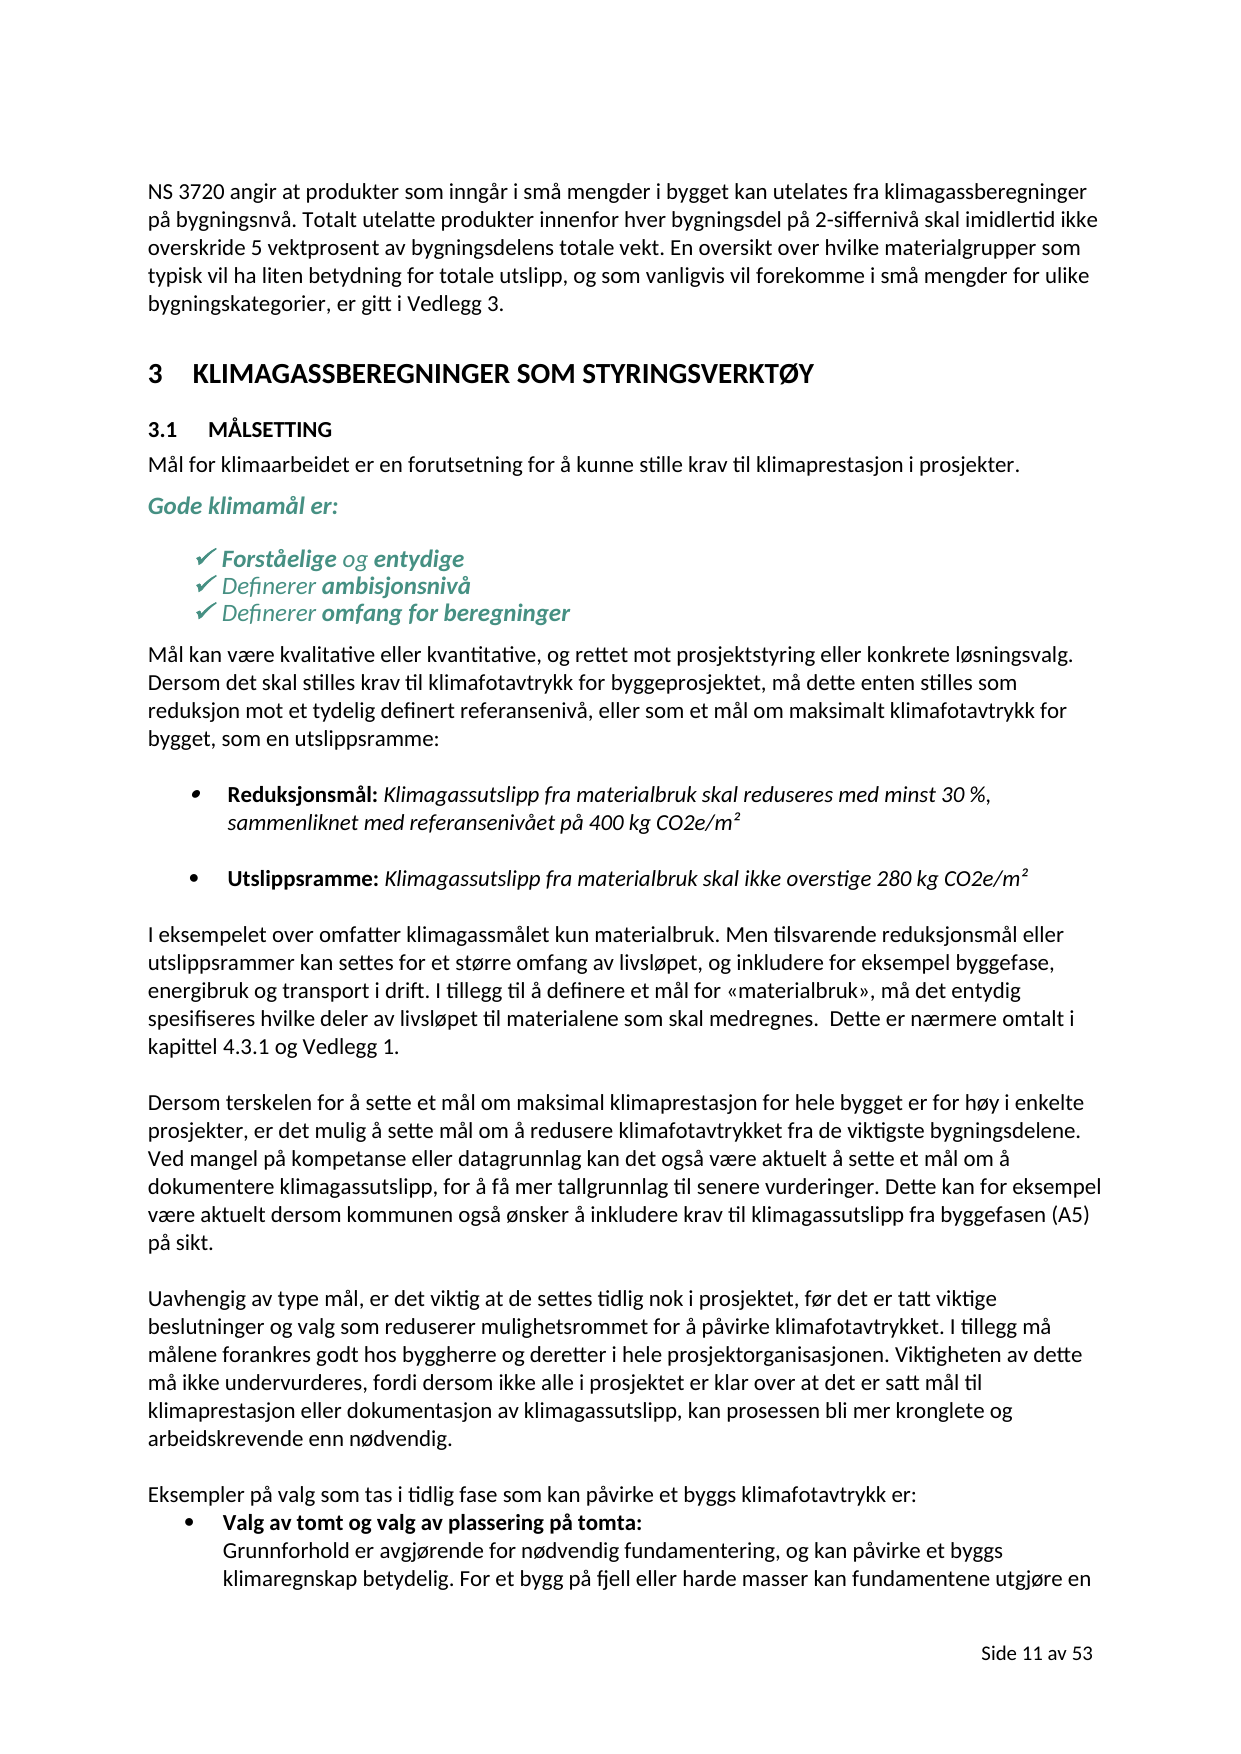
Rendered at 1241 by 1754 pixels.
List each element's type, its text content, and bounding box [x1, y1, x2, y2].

text Gode klimamål er: [148, 490, 1107, 521]
text Uavhengig av type mål, er det viktig at de settes tidlig nok i prosjektet, før det er tatt viktige beslutninger og valg som reduserer mulighetsrommet for å påvirke klimafotavtrykket. I tillegg må målene forankres godt hos byggherre og deretter i hele prosjektorganisasjonen. Viktigheten av dette må ikke undervurderes, fordi dersom ikke alle i prosjektet er klar over at det er satt mål til klimaprestasjon eller dokumentasjon av klimagassutslipp, kan prosessen bli mer kronglete og arbeidskrevende enn nødvendig. [148, 1284, 1107, 1452]
text Dersom terskelen for å sette et mål om maksimal klimaprestasjon for hele bygget er for høy i enkelte prosjekter, er det mulig å sette mål om å redusere klimafotavtrykket fra de viktigste bygningsdelene. Ved mangel på kompetanse eller datagrunnlag kan det også være aktuelt å sette et mål om å dokumentere klimagassutslipp, for å få mer tallgrunnlag til senere vurderinger. Dette kan for eksempel være aktuelt dersom kommunen også ønsker å inkludere krav til klimagassutslipp fra byggefasen (A5) på sikt. [148, 1088, 1107, 1256]
list Reduksjonsmål: Klimagassutslipp fra materialbruk skal reduseres med minst 30 %, sammenliknet med referansenivået på 400 kg CO2e/m² [190, 780, 1107, 836]
text I eksempelet over omfatter klimagassmålet kun materialbruk. Men tilsvarende reduksjonsmål eller utslippsrammer kan settes for et større omfang av livsløpet, og inkludere for eksempel byggefase, energibruk og transport i drift. I tillegg til å definere et mål for «materialbruk», må det entydig spesifiseres hvilke deler av livsløpet til materialene som skal medregnes. Dette er nærmere omtalt i kapittel 4.3.1 og Vedlegg 1. [148, 920, 1107, 1060]
list Definerer ambisjonsnivå [192, 573, 1107, 600]
subtitle Målsetting [148, 415, 1107, 443]
list Utslippsramme: Klimagassutslipp fra materialbruk skal ikke overstige 280 kg CO2e/m² [190, 864, 1107, 892]
text Mål kan være kvalitative eller kvantitative, og rettet mot prosjektstyring eller konkrete løsningsvalg. Dersom det skal stilles krav til klimafotavtrykk for byggeprosjektet, må dette enten stilles som reduksjon mot et tydelig definert referansenivå, eller som et mål om maksimalt klimafotavtrykk for bygget, som en utslippsramme: [148, 640, 1107, 752]
list Valg av tomt og valg av plassering på tomta: [185, 1508, 1107, 1536]
list Forståelige og entydige [192, 546, 1107, 573]
text Eksempler på valg som tas i tidlig fase som kan påvirke et byggs klimafotavtrykk er: [148, 1480, 1107, 1508]
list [223, 1536, 1107, 1592]
text Mål for klimaarbeidet er en forutsetning for å kunne stille krav til klimaprestasjon i prosjekter. [148, 450, 1107, 478]
text NS 3720 angir at produkter som inngår i små mengder i bygget kan utelates fra klimagassberegninger på bygningsnvå. Totalt utelatte produkter innenfor hver bygningsdel på 2-siffernivå skal imidlertid ikke overskride 5 vektprosent av bygningsdelens totale vekt. En oversikt over hvilke materialgrupper som typisk vil ha liten betydning for totale utslipp, og som vanligvis vil forekomme i små mengder for ulike bygningskategorier, er gitt i Vedlegg 3. [148, 177, 1107, 317]
subtitle Klimagassberegninger som styringsverktøy [148, 355, 1107, 390]
list Definerer omfang for beregninger [192, 600, 1107, 627]
